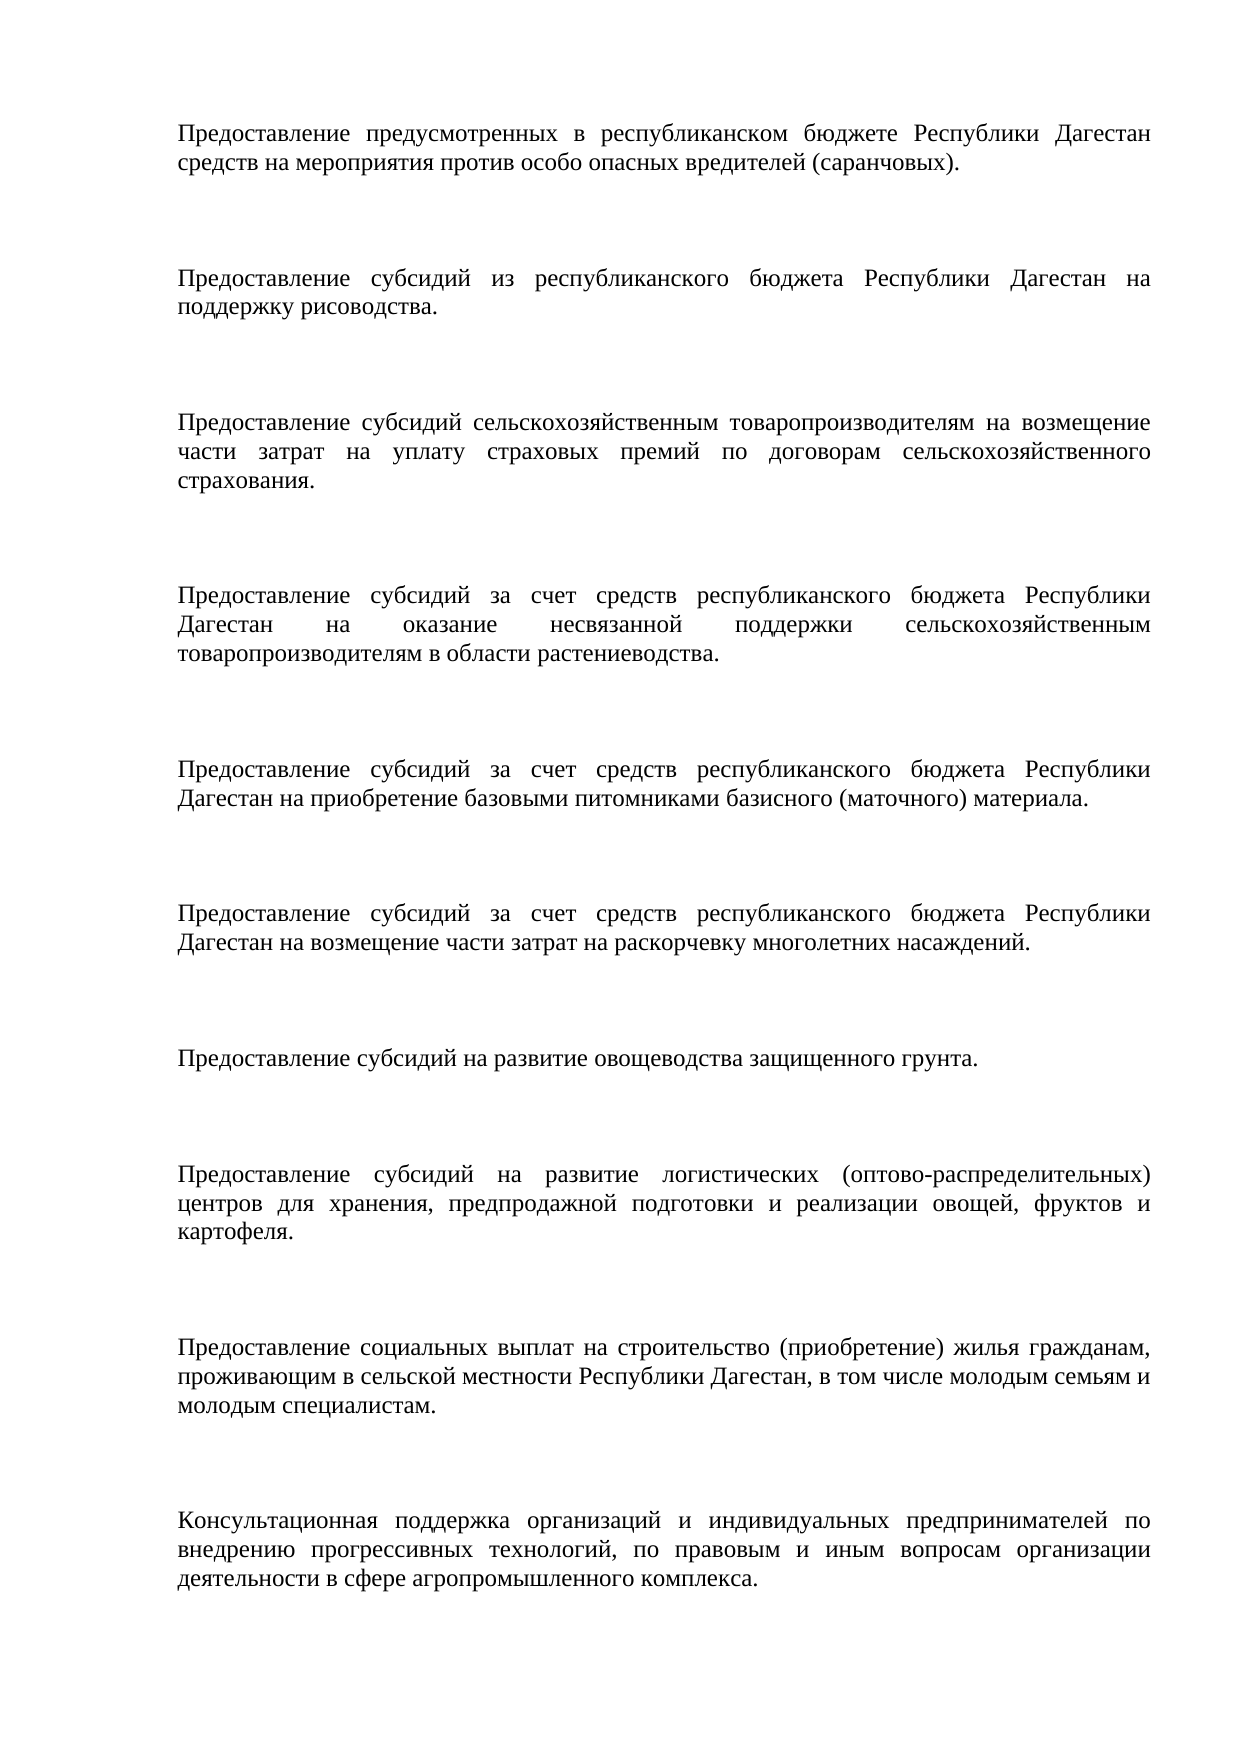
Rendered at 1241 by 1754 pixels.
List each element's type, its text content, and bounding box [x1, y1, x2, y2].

text Консультационная поддержка организаций и индивидуальных предпринимателей по внедрению прогрессивных технологий, по правовым и иным вопросам организации деятельности в сфере агропромышленного комплекса. [177, 1506, 1152, 1592]
text Предоставление субсидий за счет средств республиканского бюджета Республики Дагестан на оказание несвязанной поддержки сельскохозяйственным товаропроизводителям в области растениеводства. [177, 581, 1152, 667]
text Предоставление социальных выплат на строительство (приобретение) жилья гражданам, проживающим в сельской местности Республики Дагестан, в том числе молодым семьям и молодым специалистам. [177, 1332, 1152, 1418]
text Предоставление субсидий сельскохозяйственным товаропроизводителям на возмещение части затрат на уплату страховых премий по договорам сельскохозяйственного страхования. [177, 407, 1152, 493]
text Предоставление предусмотренных в республиканском бюджете Республики Дагестан средств на мероприятия против особо опасных вредителей (саранчовых). [177, 118, 1152, 176]
text Предоставление субсидий на развитие логистических (оптово-распределительных) центров для хранения, предпродажной подготовки и реализации овощей, фруктов и картофеля. [177, 1159, 1152, 1245]
text Предоставление субсидий за счет средств республиканского бюджета Республики Дагестан на приобретение базовыми питомниками базисного (маточного) материала. [177, 754, 1152, 811]
text Предоставление субсидий из республиканского бюджета Республики Дагестан на поддержку рисоводства. [177, 263, 1152, 320]
text Предоставление субсидий за счет средств республиканского бюджета Республики Дагестан на возмещение части затрат на раскорчевку многолетних насаждений. [177, 898, 1152, 956]
text Предоставление субсидий на развитие овощеводства защищенного грунта. [177, 1043, 1152, 1072]
